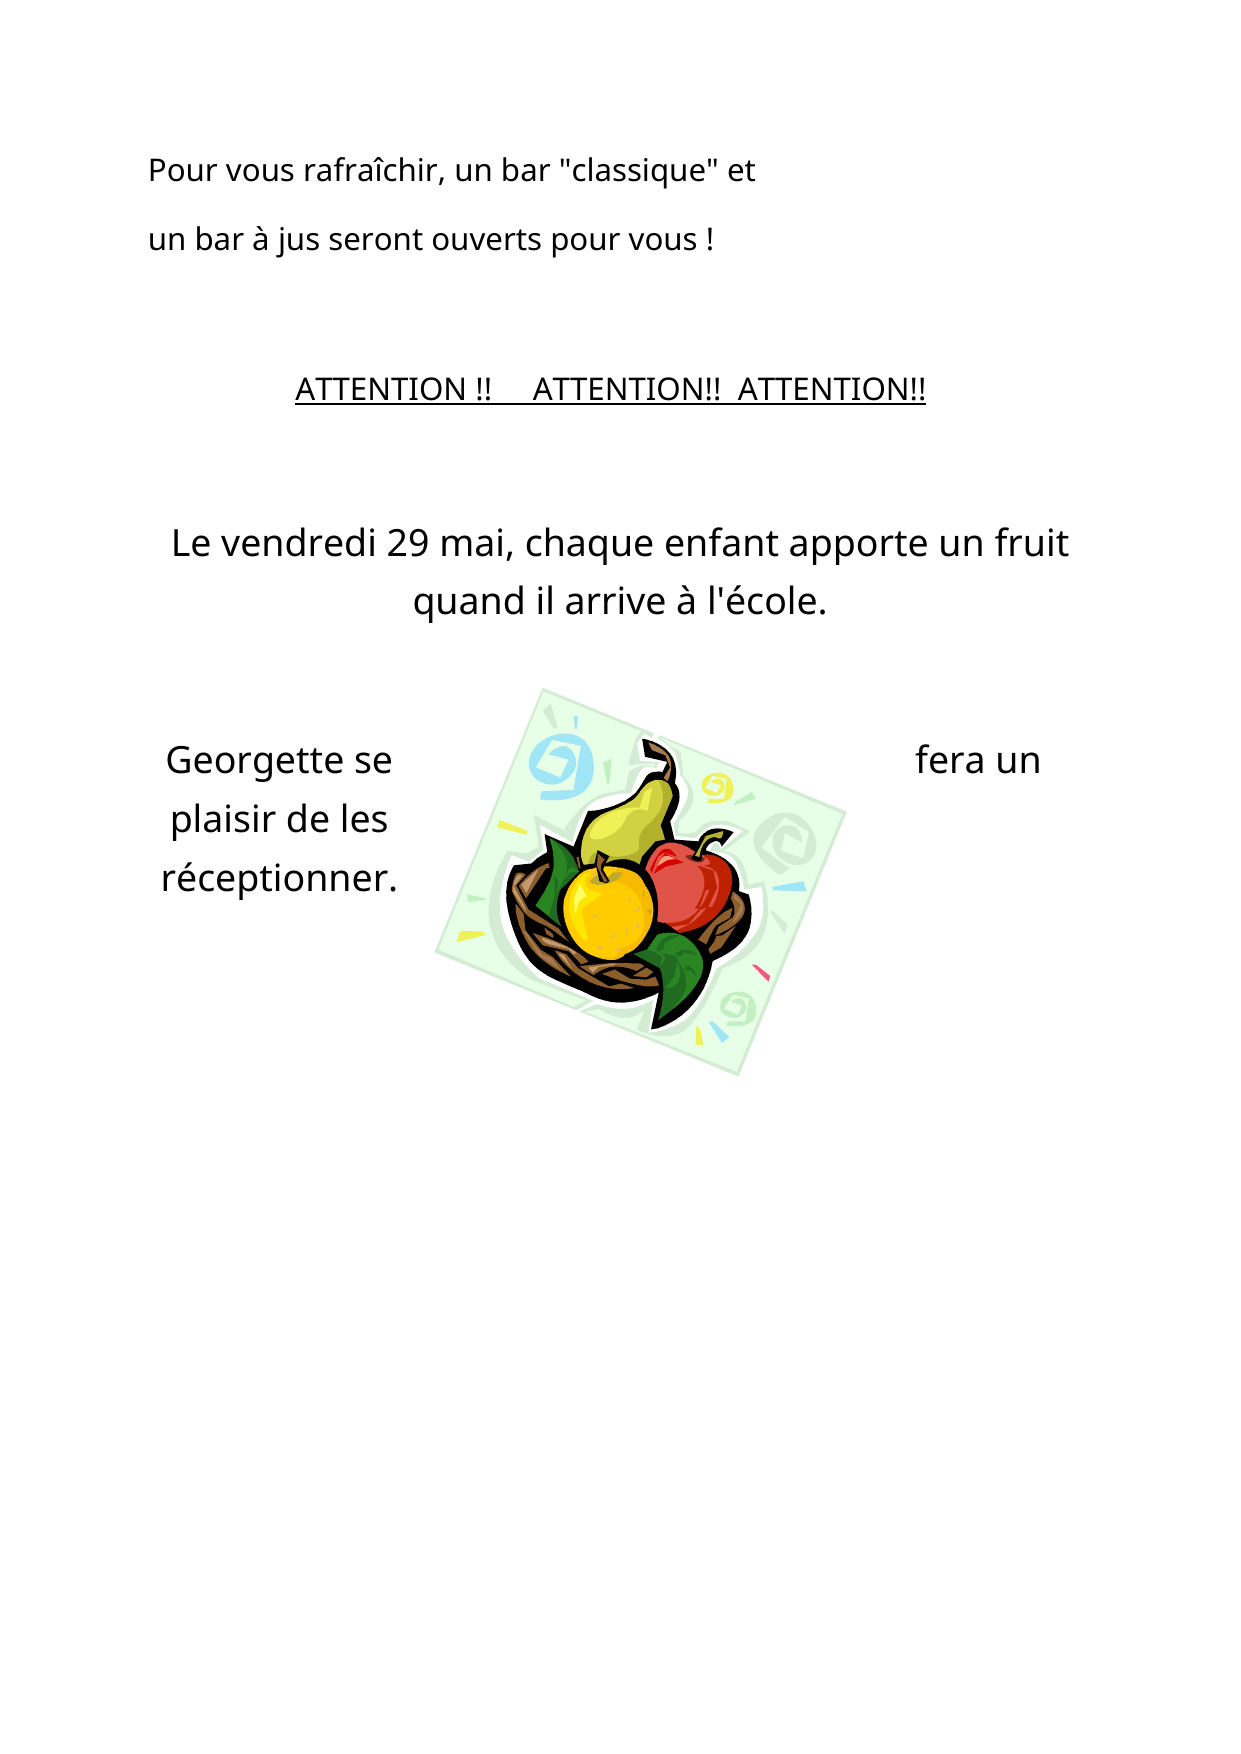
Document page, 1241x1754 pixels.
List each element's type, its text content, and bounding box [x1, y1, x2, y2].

text Pour vous rafraîchir, un bar "classique" et [148, 148, 1093, 190]
text Georgette se fera un plaisir de les réceptionner. [148, 733, 1093, 902]
text un bar à jus seront ouverts pour vous ! [148, 217, 1093, 260]
text ATTENTION !! ATTENTION!! ATTENTION!! [221, 367, 1093, 409]
text Le vendredi 29 mai, chaque enfant apporte un fruit quand il arrive à l'école. [148, 516, 1093, 626]
